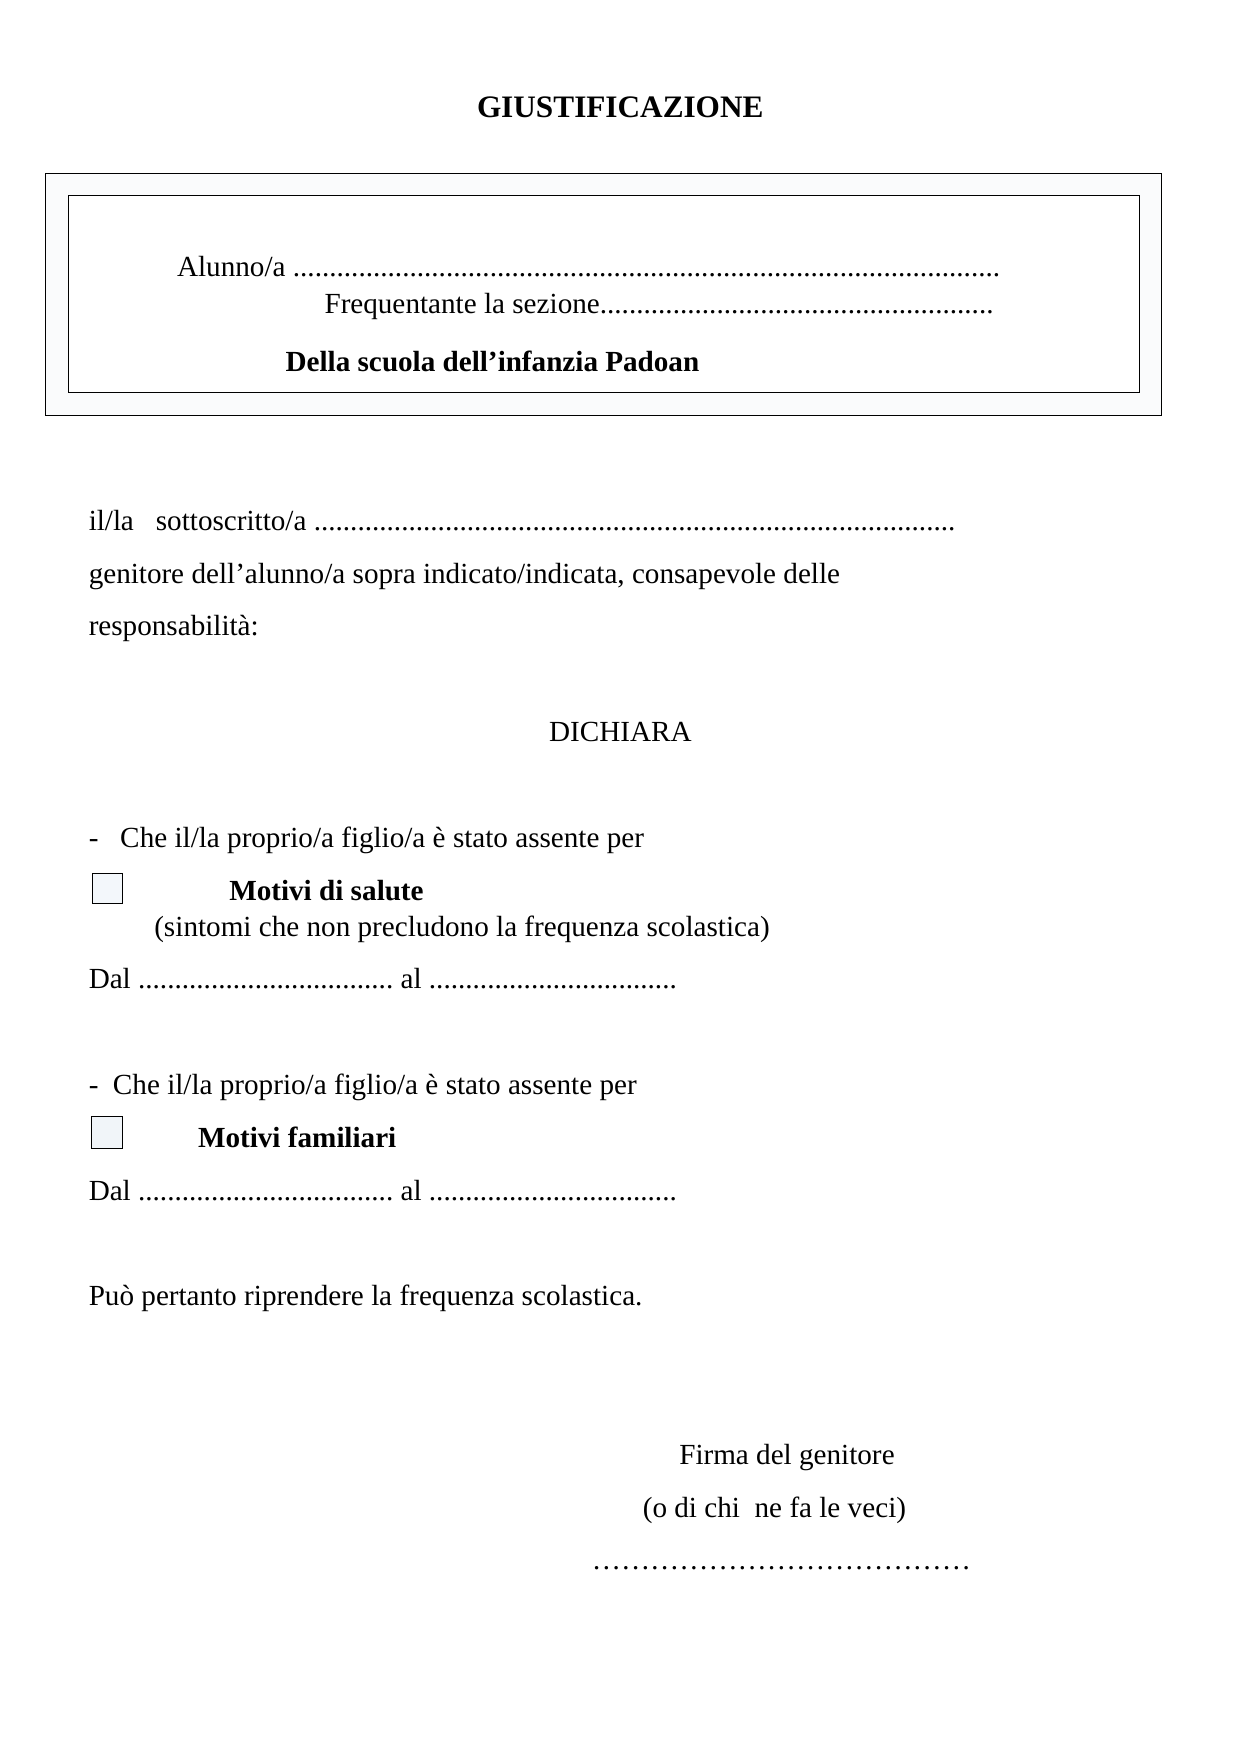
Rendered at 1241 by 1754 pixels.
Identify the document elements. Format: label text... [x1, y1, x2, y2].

text ………………………………… [88, 1542, 1152, 1576]
text Può pertanto riprendere la frequenza scolastica. [88, 1278, 1152, 1312]
text Firma del genitore [88, 1437, 1152, 1470]
text il/la sottoscritto/a ........................................................................................ [88, 503, 1152, 536]
text genitore dell’alunno/a sopra indicato/indicata, consapevole delle [88, 556, 1152, 589]
text Della scuola dell’infanzia Padoan [88, 344, 1139, 378]
list (sintomi che non precludono la frequenza scolastica) [154, 909, 1152, 942]
text DICHIARA [88, 714, 1152, 748]
list Motivi di salute [229, 873, 1152, 906]
text Motivi familiari [88, 1120, 1152, 1153]
text Dal ................................... al .................................. [88, 1173, 1152, 1206]
text Alunno/a ................................................................................................. Frequentante la sezione...................................................... [88, 249, 1139, 319]
text GIUSTIFICAZIONE [88, 88, 1152, 124]
text Dal ................................... al .................................. [88, 962, 1152, 995]
text - Che il/la proprio/a figlio/a è stato assente per [88, 820, 1152, 853]
text (o di chi ne fa le veci) [88, 1490, 1152, 1523]
text responsabilità: [88, 608, 1152, 642]
text - Che il/la proprio/a figlio/a è stato assente per [88, 1067, 1152, 1101]
